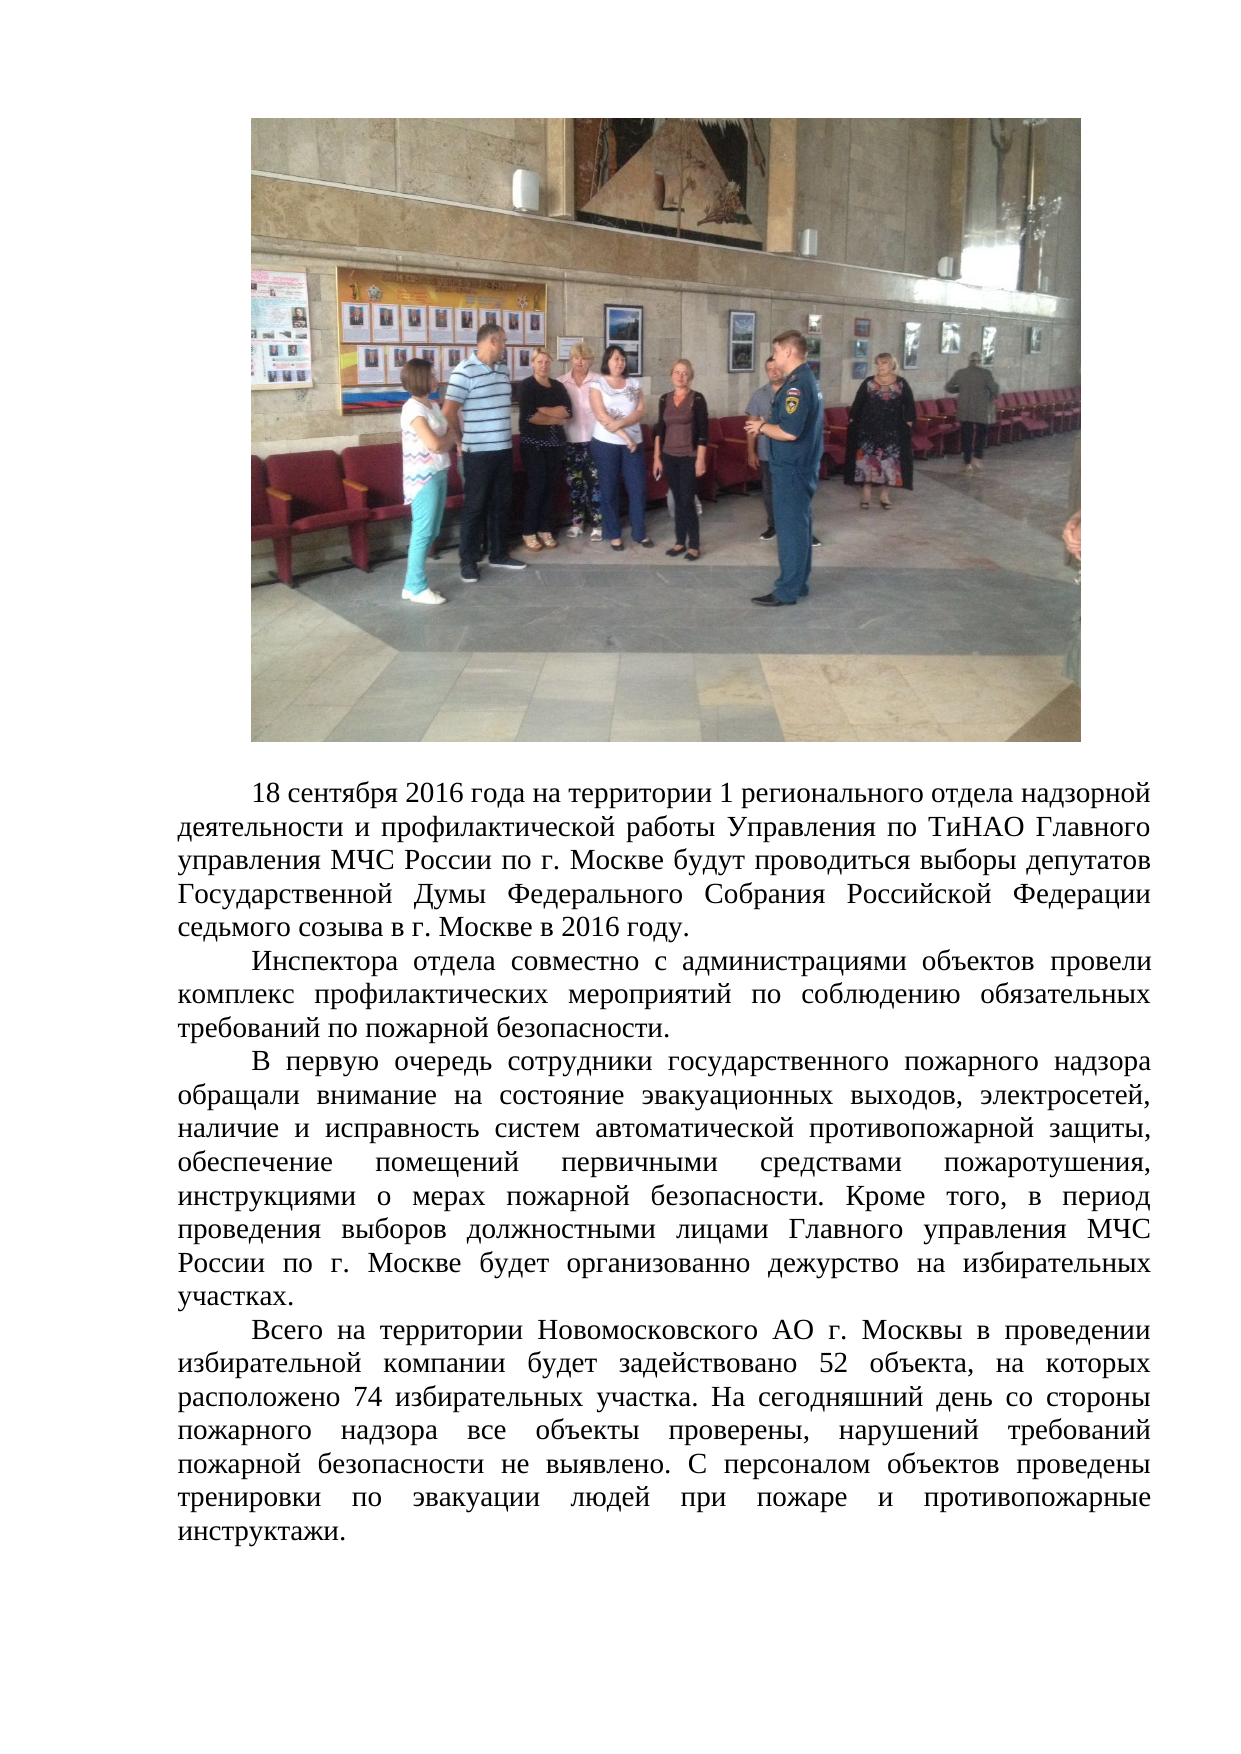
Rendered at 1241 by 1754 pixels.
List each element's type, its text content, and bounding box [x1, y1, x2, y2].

text Всего на территории Новомосковского АО г. Москвы в проведении избирательной компании будет задействовано 52 объекта, на которых расположено 74 избирательных участка. На сегодняшний день со стороны пожарного надзора все объекты проверены, нарушений требований пожарной безопасности не выявлено. С персоналом объектов проведены тренировки по эвакуации людей при пожаре и противопожарные инструктажи. [177, 1312, 1152, 1547]
picture [251, 118, 1081, 742]
text В первую очередь сотрудники государственного пожарного надзора обращали внимание на состояние эвакуационных выходов, электросетей, наличие и исправность систем автоматической противопожарной защиты, обеспечение помещений первичными средствами пожаротушения, инструкциями о мерах пожарной безопасности. Кроме того, в период проведения выборов должностными лицами Главного управления МЧС России по г. Москве будет организованно дежурство на избирательных участках. [177, 1043, 1152, 1312]
text 18 сентября 2016 года на территории 1 регионального отдела надзорной деятельности и профилактической работы Управления по ТиНАО Главного управления МЧС России по г. Москве будут проводиться выборы депутатов Государственной Думы Федерального Собрания Российской Федерации седьмого созыва в г. Москве в 2016 году. [177, 775, 1152, 943]
text Инспектора отдела совместно с администрациями объектов провели комплекс профилактических мероприятий по соблюдению обязательных требований по пожарной безопасности. [177, 943, 1152, 1043]
